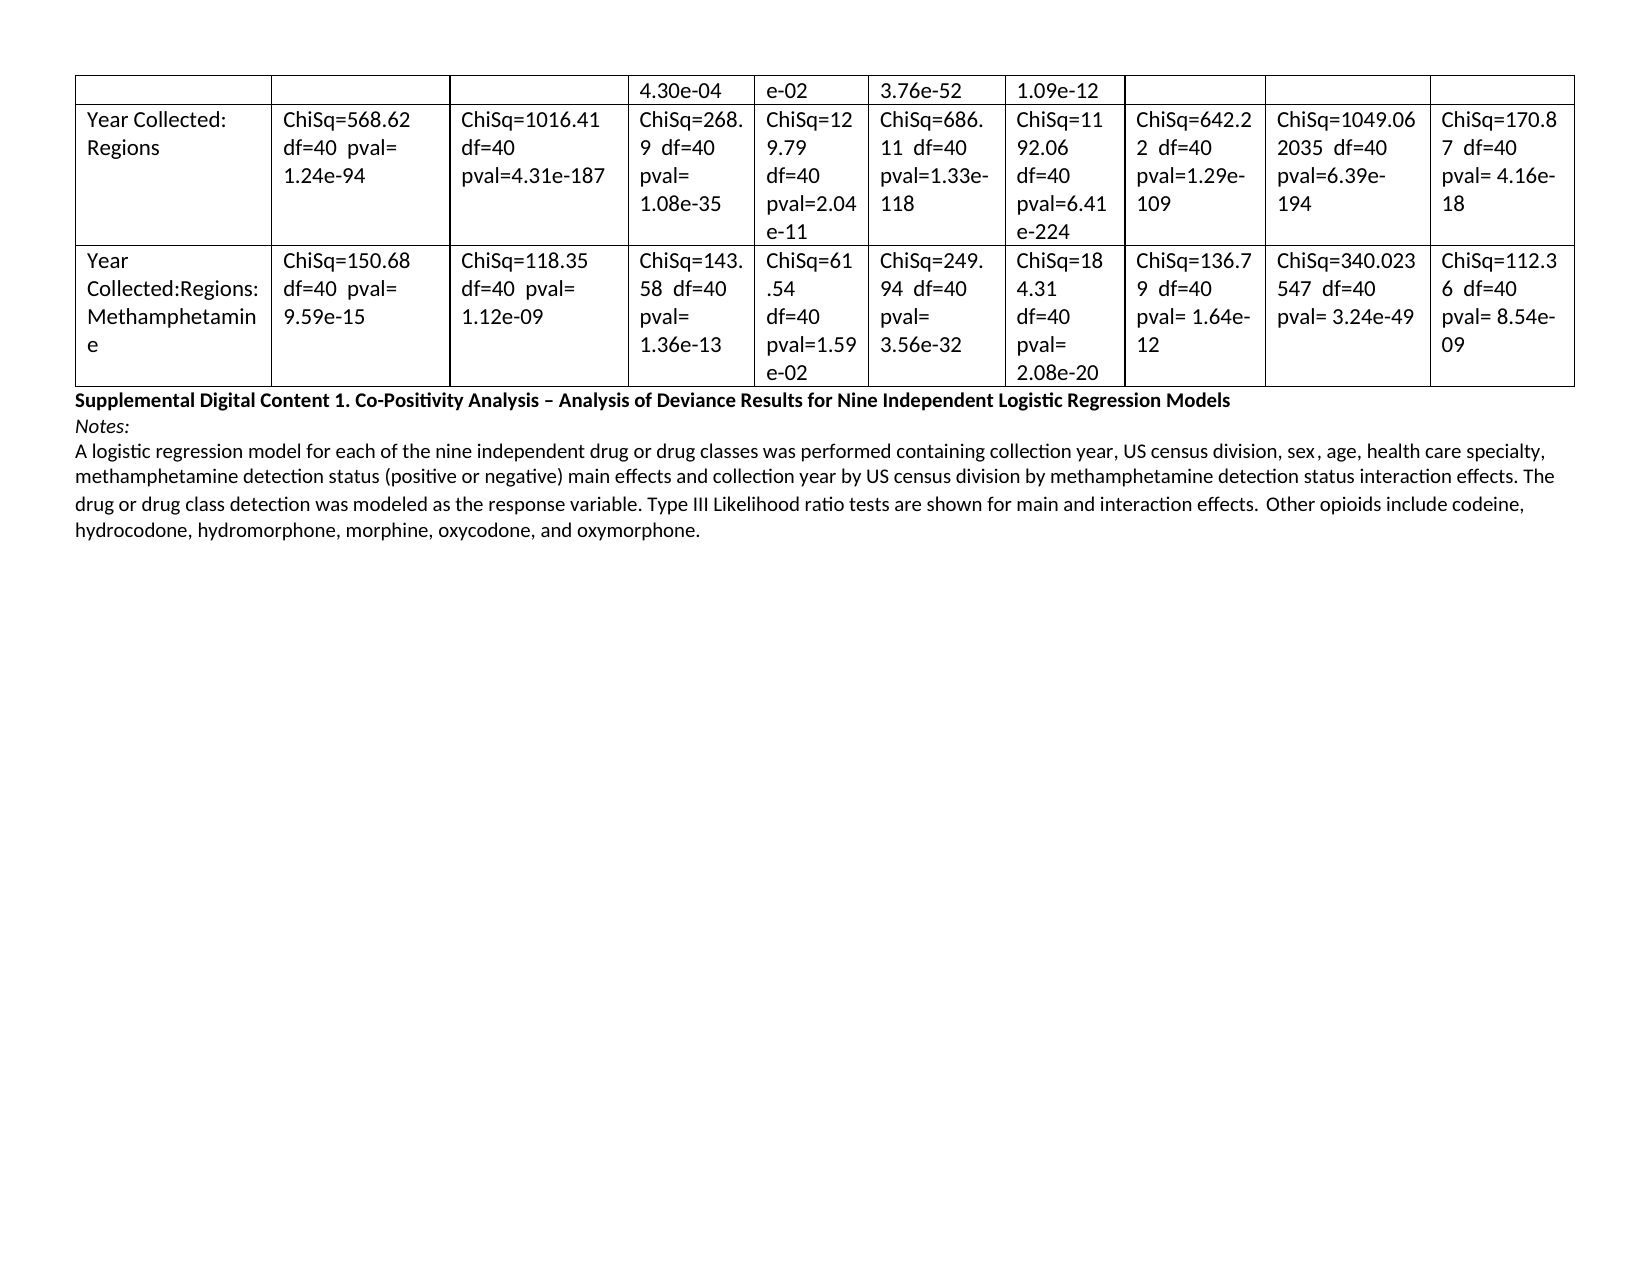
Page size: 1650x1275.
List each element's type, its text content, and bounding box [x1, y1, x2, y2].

table_cell ChiSq=1049.062035 df=40 pval=6.39e-194 [1266, 105, 1430, 245]
table_cell ChiSq=129.79 df=40 pval=2.04e-11 [755, 105, 868, 245]
table_cell ChiSq=112.36 df=40 pval= 8.54e-09 [1431, 246, 1574, 386]
table_cell ChiSq=184.31 df=40 pval= 2.08e-20 [1006, 246, 1124, 386]
table_cell ChiSq=1192.06 df=40 pval=6.41e-224 [1006, 105, 1124, 245]
table_cell ChiSq=249.94 df=40 pval= 3.56e-32 [869, 246, 1005, 386]
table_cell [76, 76, 271, 104]
table_cell ChiSq=686.11 df=40 pval=1.33e-118 [869, 105, 1005, 245]
text Notes: [75, 413, 1575, 438]
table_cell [755, 76, 868, 104]
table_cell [451, 76, 628, 104]
table_cell ChiSq=340.023547 df=40 pval= 3.24e-49 [1266, 246, 1430, 386]
table_cell ChiSq=642.22 df=40 pval=1.29e-109 [1126, 105, 1265, 245]
table_cell Year Collected: Regions [76, 105, 271, 245]
text A logistic regression model for each of the nine independent drug or drug classes was performed containing collection year, US census division, sex, age, health care specialty, methamphetamine detection status (positive or negative) main effects and collection year by US census division by methamphetamine detection status interaction effects. The drug or drug class detection was modeled as the response variable. Type III Likelihood ratio tests are shown for main and interaction effects. Other opioids include codeine, hydrocodone, hydromorphone, morphine, oxycodone, and oxymorphone. [75, 438, 1575, 542]
table_cell ChiSq=568.62 df=40 pval= 1.24e-94 [272, 105, 449, 245]
table_cell ChiSq=118.35 df=40 pval= 1.12e-09 [451, 246, 628, 386]
table_cell ChiSq=150.68 df=40 pval= 9.59e-15 [272, 246, 449, 386]
text Supplemental Digital Content 1. Co-Positivity Analysis – Analysis of Deviance Results for Nine Independent Logistic Regression Models [75, 387, 1575, 413]
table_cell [1266, 76, 1430, 104]
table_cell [1126, 76, 1265, 104]
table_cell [869, 76, 1005, 104]
table_cell ChiSq=136.79 df=40 pval= 1.64e-12 [1126, 246, 1265, 386]
table_cell ChiSq=1016.41 df=40 pval=4.31e-187 [451, 105, 628, 245]
table_cell ChiSq=268.9 df=40 pval= 1.08e-35 [629, 105, 754, 245]
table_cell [1431, 76, 1574, 104]
table_cell ChiSq=170.87 df=40 pval= 4.16e-18 [1431, 105, 1574, 245]
table_cell Year Collected:Regions:Methamphetamine [76, 246, 271, 386]
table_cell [272, 76, 449, 104]
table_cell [1006, 76, 1124, 104]
table_cell ChiSq=143.58 df=40 pval= 1.36e-13 [629, 246, 754, 386]
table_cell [629, 76, 754, 104]
table_cell ChiSq=61.54 df=40 pval=1.59e-02 [755, 246, 868, 386]
